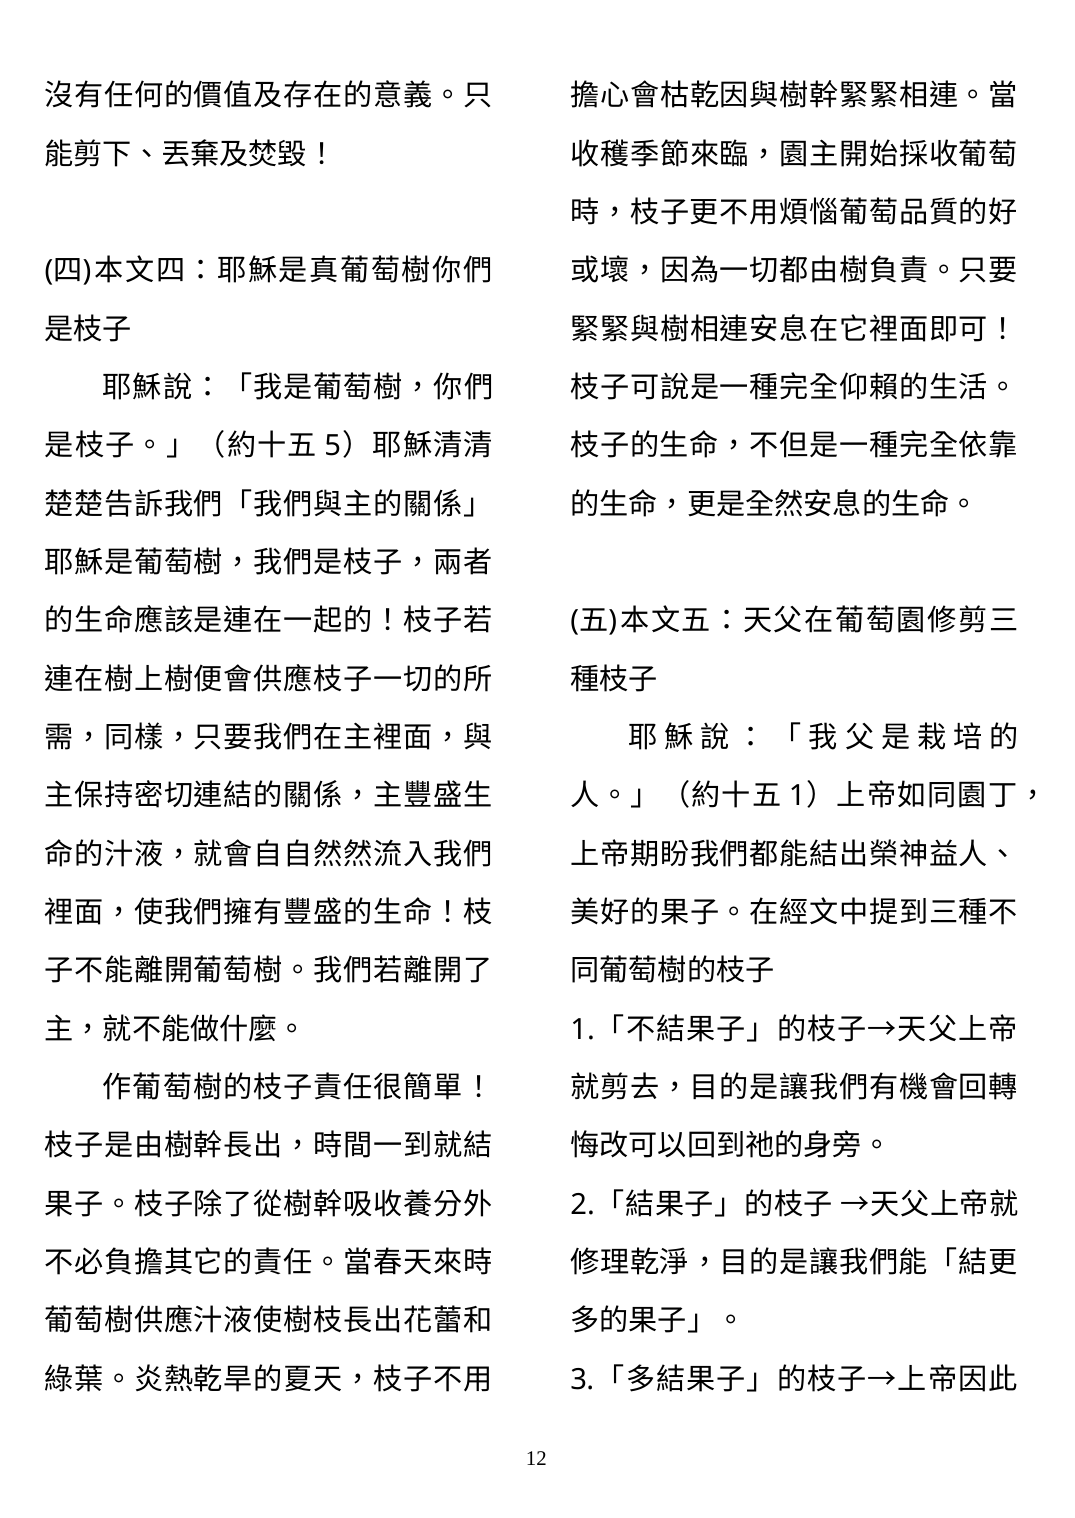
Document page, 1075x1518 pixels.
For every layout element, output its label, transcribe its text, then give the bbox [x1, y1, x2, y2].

text (五) 本文五：天父在葡萄園修剪三種枝子 [570, 584, 1019, 701]
text 耶穌說：「我是葡萄樹，你們是枝子。」（約十五5）耶穌清清楚楚告訴我們「我們與主的關係」，耶穌是葡萄樹，我們是枝子，兩者的生命應該是連在一起的！枝子若連在樹上樹便會供應枝子一切的所需，同樣，只要我們在主裡面，與主保持密切連結的關係，主豐盛生命的汁液，就會自自然然流入我們裡面，使我們擁有豐盛的生命！枝子不能離開葡萄樹。我們若離開了主，就不能做什麼。 [44, 351, 493, 1051]
text 作葡萄樹的枝子責任很簡單！枝子是由樹幹長出，時間一到就結果子。枝子除了從樹幹吸收養分外，不必負擔其它的責任。當春天來時，葡萄樹供應汁液使樹枝長出花蕾和綠葉。炎熱乾旱的夏天，枝子不用擔心會枯乾因與樹幹緊緊相連。當收穫季節來臨，園主開始採收葡萄時，枝子更不用煩惱葡萄品質的好或壞，因為一切都由樹負責。只要緊緊與樹相連安息在它裡面即可！枝子可說是一種完全仰賴的生活。枝子的生命，不但是一種完全依靠的生命，更是全然安息的生命。 [44, 1051, 493, 1401]
text (四) 本文四：耶穌是真葡萄樹你們是枝子 [44, 234, 493, 351]
text 耶穌說：「我父是栽培的人。」（約十五1）上帝如同園丁，上帝期盼我們都能結出榮神益人、美好的果子。在經文中提到三種不同葡萄樹的枝子 [570, 701, 1019, 992]
text 1.「不結果子」的枝子→天父上帝就剪去，目的是讓我們有機會回轉、悔改可以回到祂的身旁。 [570, 992, 1019, 1167]
text 2.「結果子」的枝子 →天父上帝就修理乾淨，目的是讓我們能「結更多的果子」。 [570, 1167, 1019, 1342]
text 作葡萄樹的枝子責任很簡單！枝子是由樹幹長出，時間一到就結果子。枝子除了從樹幹吸收養分外，不必負擔其它的責任。當春天來時，葡萄樹供應汁液使樹枝長出花蕾和綠葉。炎熱乾旱的夏天，枝子不用擔心會枯乾因與樹幹緊緊相連。當收穫季節來臨，園主開始採收葡萄時，枝子更不用煩惱葡萄品質的好或壞，因為一切都由樹負責。只要緊緊與樹相連安息在它裡面即可！枝子可說是一種完全仰賴的生活。枝子的生命，不但是一種完全依靠的生命，更是全然安息的生命。 [570, 59, 1019, 526]
text 3.「多結果子」的枝子→上帝因此得榮耀，稱我們為門徒！多結果子的枝子，就能在日常生活中活出平安、喜樂、有盼望、豐盛基督徒的生命。 [570, 1342, 1019, 1401]
